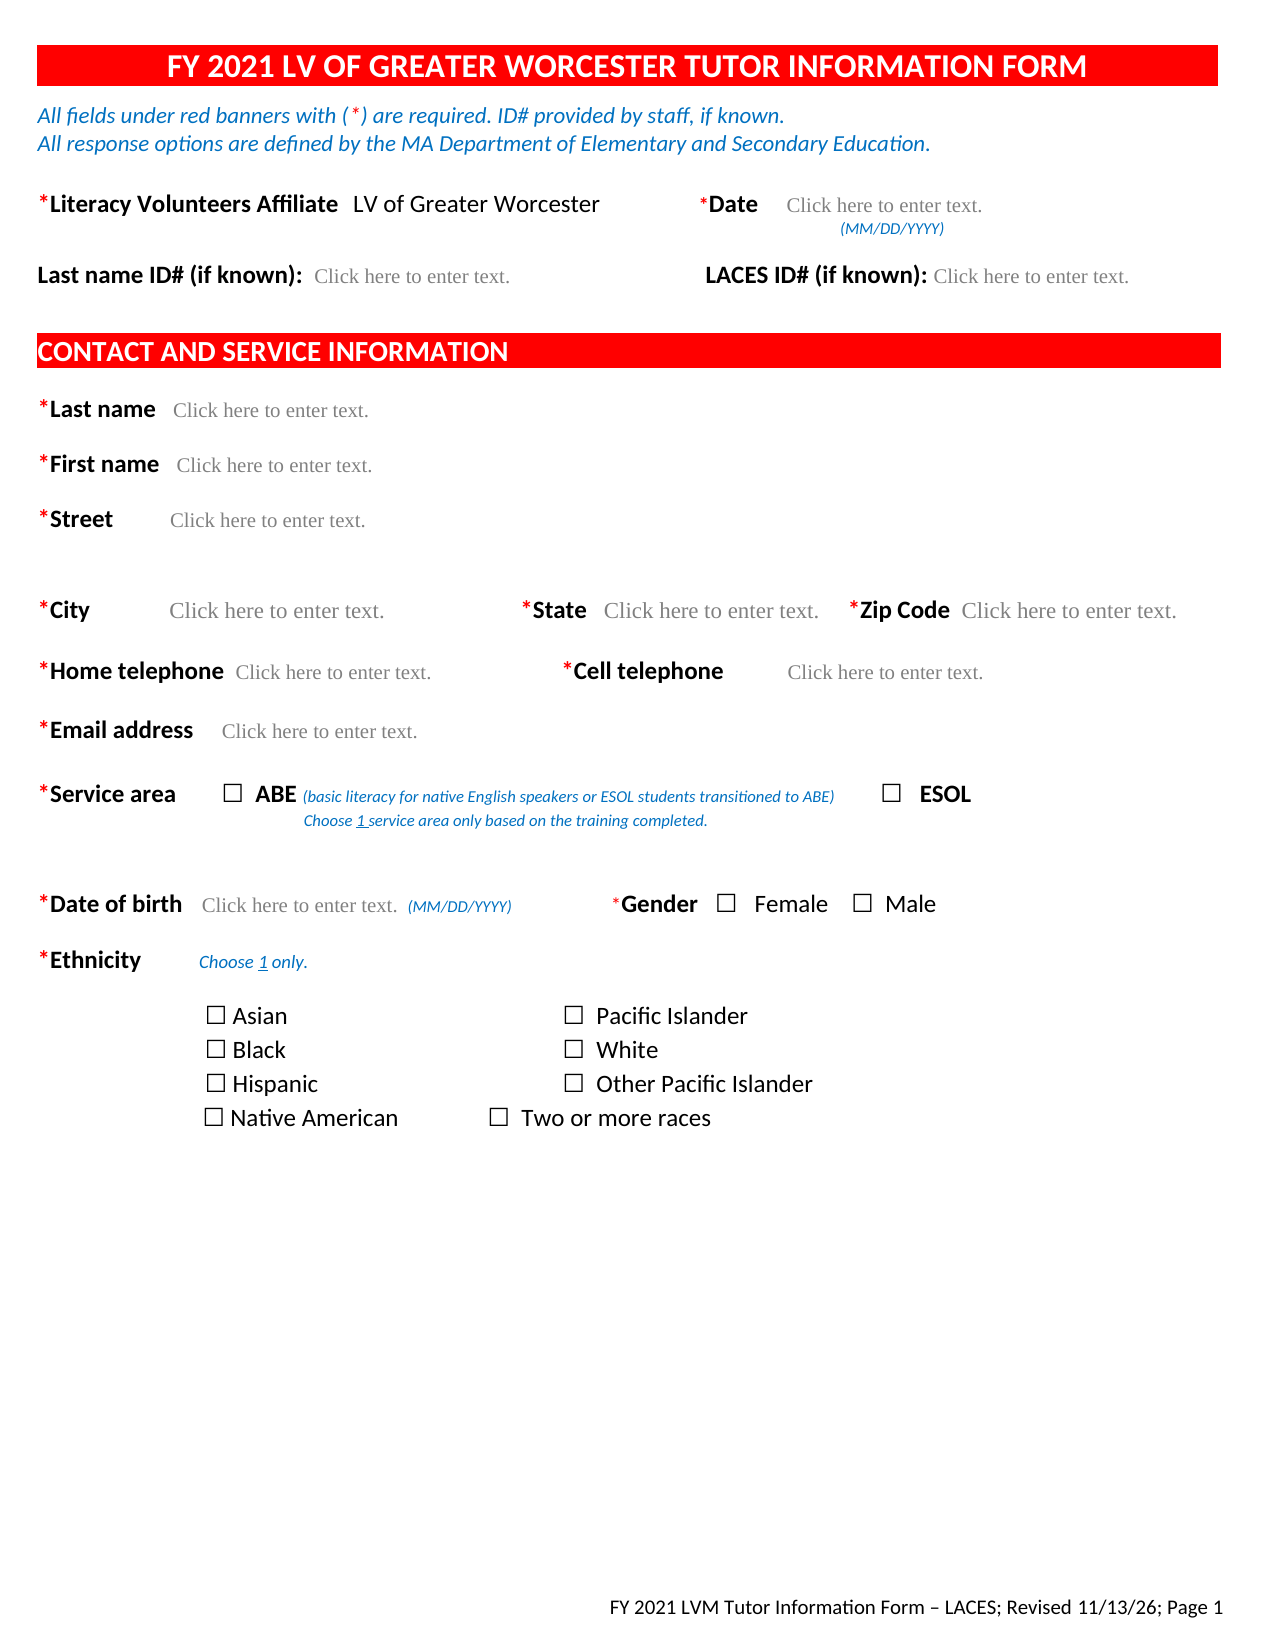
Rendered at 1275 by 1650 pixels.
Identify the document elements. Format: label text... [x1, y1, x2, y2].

text Black White [37, 1032, 1237, 1066]
text Last name ID# (if known): LACES ID# (if known): [37, 259, 1237, 289]
text *Ethnicity Choose 1 only. [37, 944, 1237, 975]
text *First name [37, 448, 1237, 479]
text *Email address [37, 715, 1237, 745]
text Native American Two or more races [37, 1100, 1237, 1134]
text Asian Pacific Islander [112, 998, 1237, 1032]
text *Street [37, 503, 1237, 594]
subtitle *City *State *Zip Code [37, 594, 1237, 655]
text All response options are defined by the MA Department of Elementary and Secondary Education. [37, 129, 1237, 157]
text Choose 1 service area only based on the training completed. [37, 810, 1237, 830]
text *Date of birth (MM/DD/YYYY) *Gender Female Male [37, 886, 1237, 920]
text *Last name [37, 394, 1237, 424]
text Hispanic Other Pacific Islander [37, 1066, 1237, 1100]
text (MM/DD/YYYY) [37, 218, 1237, 238]
text All fields under red banners with (*) are required. ID# provided by staff, if known. [37, 37, 1237, 129]
text *Service area ABE (basic literacy for native English speakers or ESOL students transitioned to ABE) ESOL [37, 776, 1237, 810]
subtitle *Home telephone *Cell telephone [37, 655, 1237, 686]
text *Literacy Volunteers Affiliate LV of Greater Worcester *Date [37, 188, 1237, 218]
text CONTACT AND SERVICE INFORMATION [37, 333, 1221, 368]
